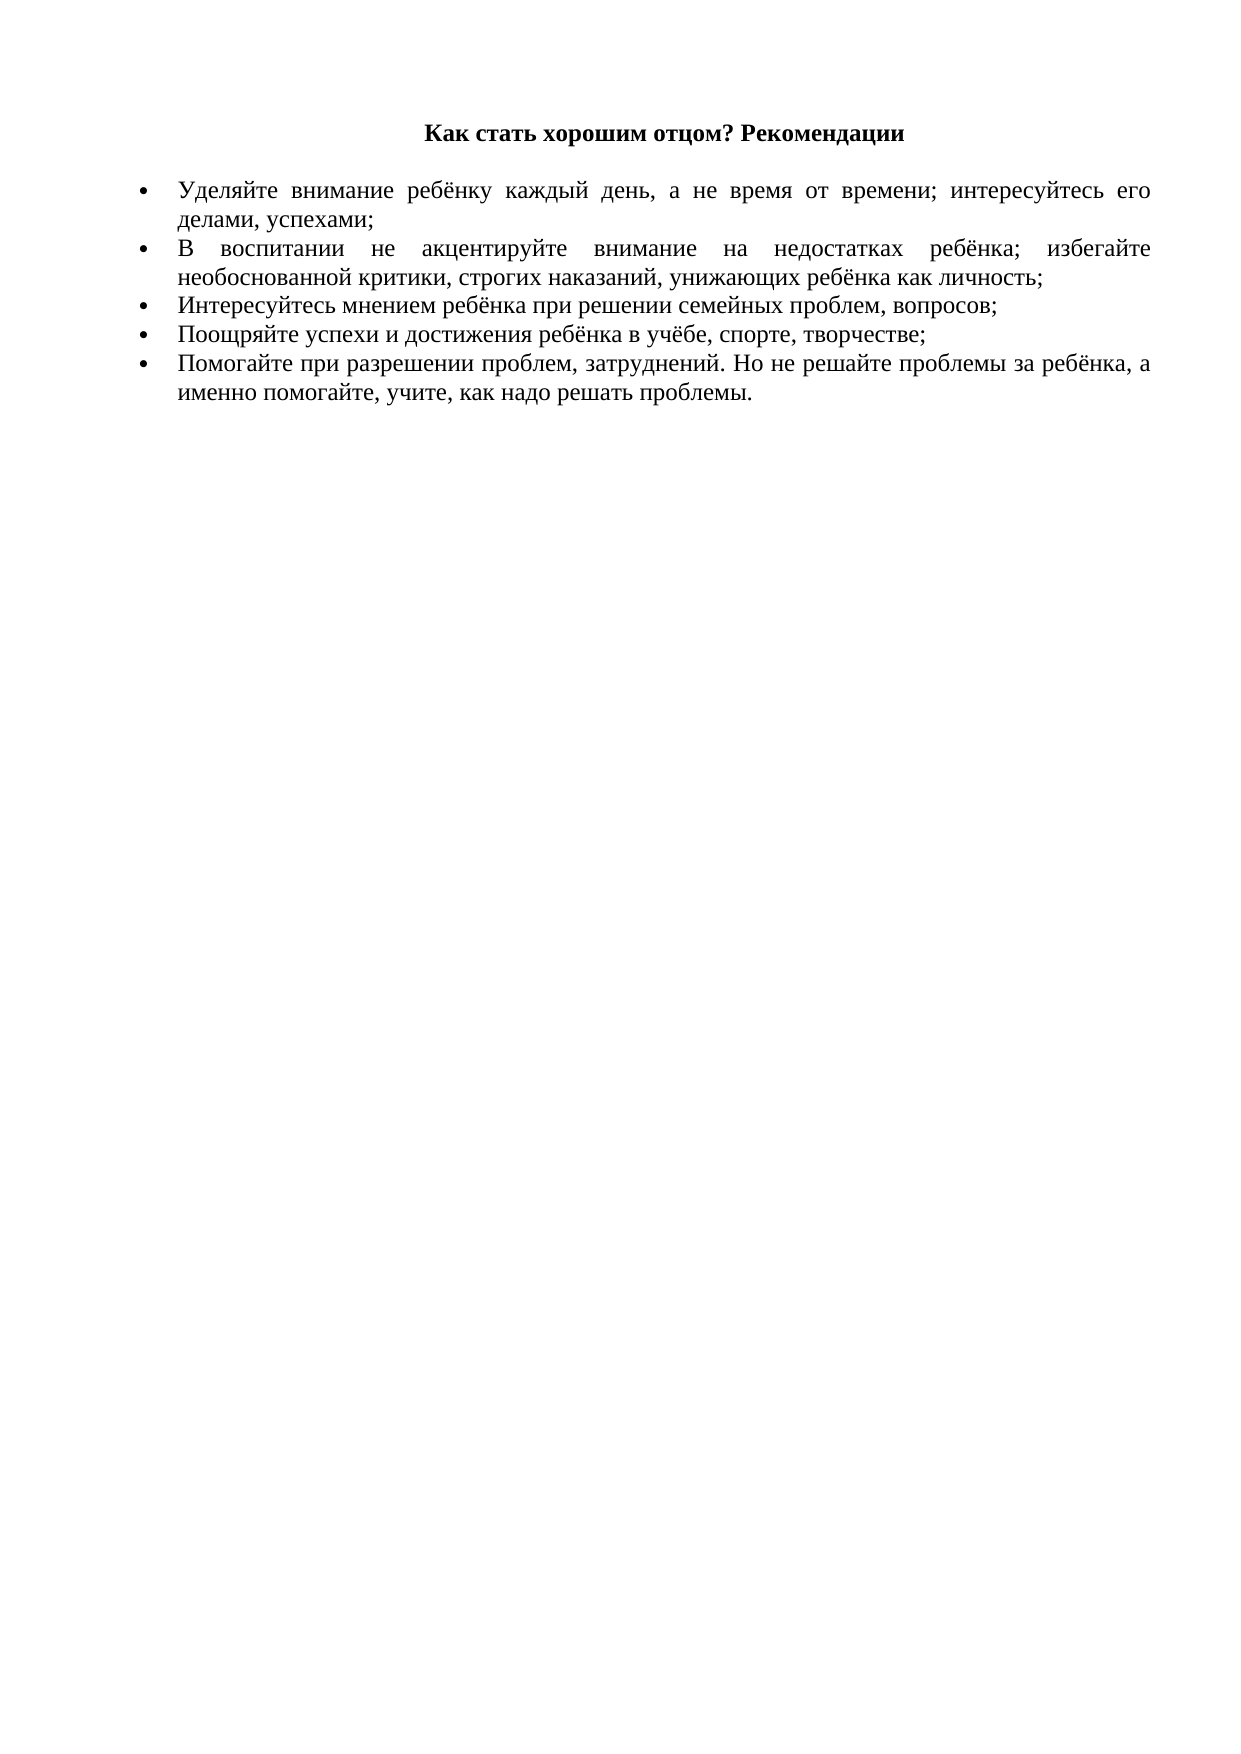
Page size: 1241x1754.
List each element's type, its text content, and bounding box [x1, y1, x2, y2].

list Интересуйтесь мнением ребёнка при решении семейных проблем, вопросов; [140, 291, 1152, 319]
list В воспитании не акцентируйте внимание на недостатках ребёнка; избегайте необоснованной критики, строгих наказаний, унижающих ребёнка как личность; [140, 233, 1152, 291]
list Уделяйте внимание ребёнку каждый день, а не время от времени; интересуйтесь его делами, успехами; [140, 176, 1152, 233]
list Помогайте при разрешении проблем, затруднений. Но не решайте проблемы за ребёнка, а именно помогайте, учите, как надо решать проблемы. [140, 348, 1152, 406]
list Поощряйте успехи и достижения ребёнка в учёбе, спорте, творчестве; [140, 319, 1152, 348]
text Как стать хорошим отцом? Рекомендации [177, 118, 1152, 147]
